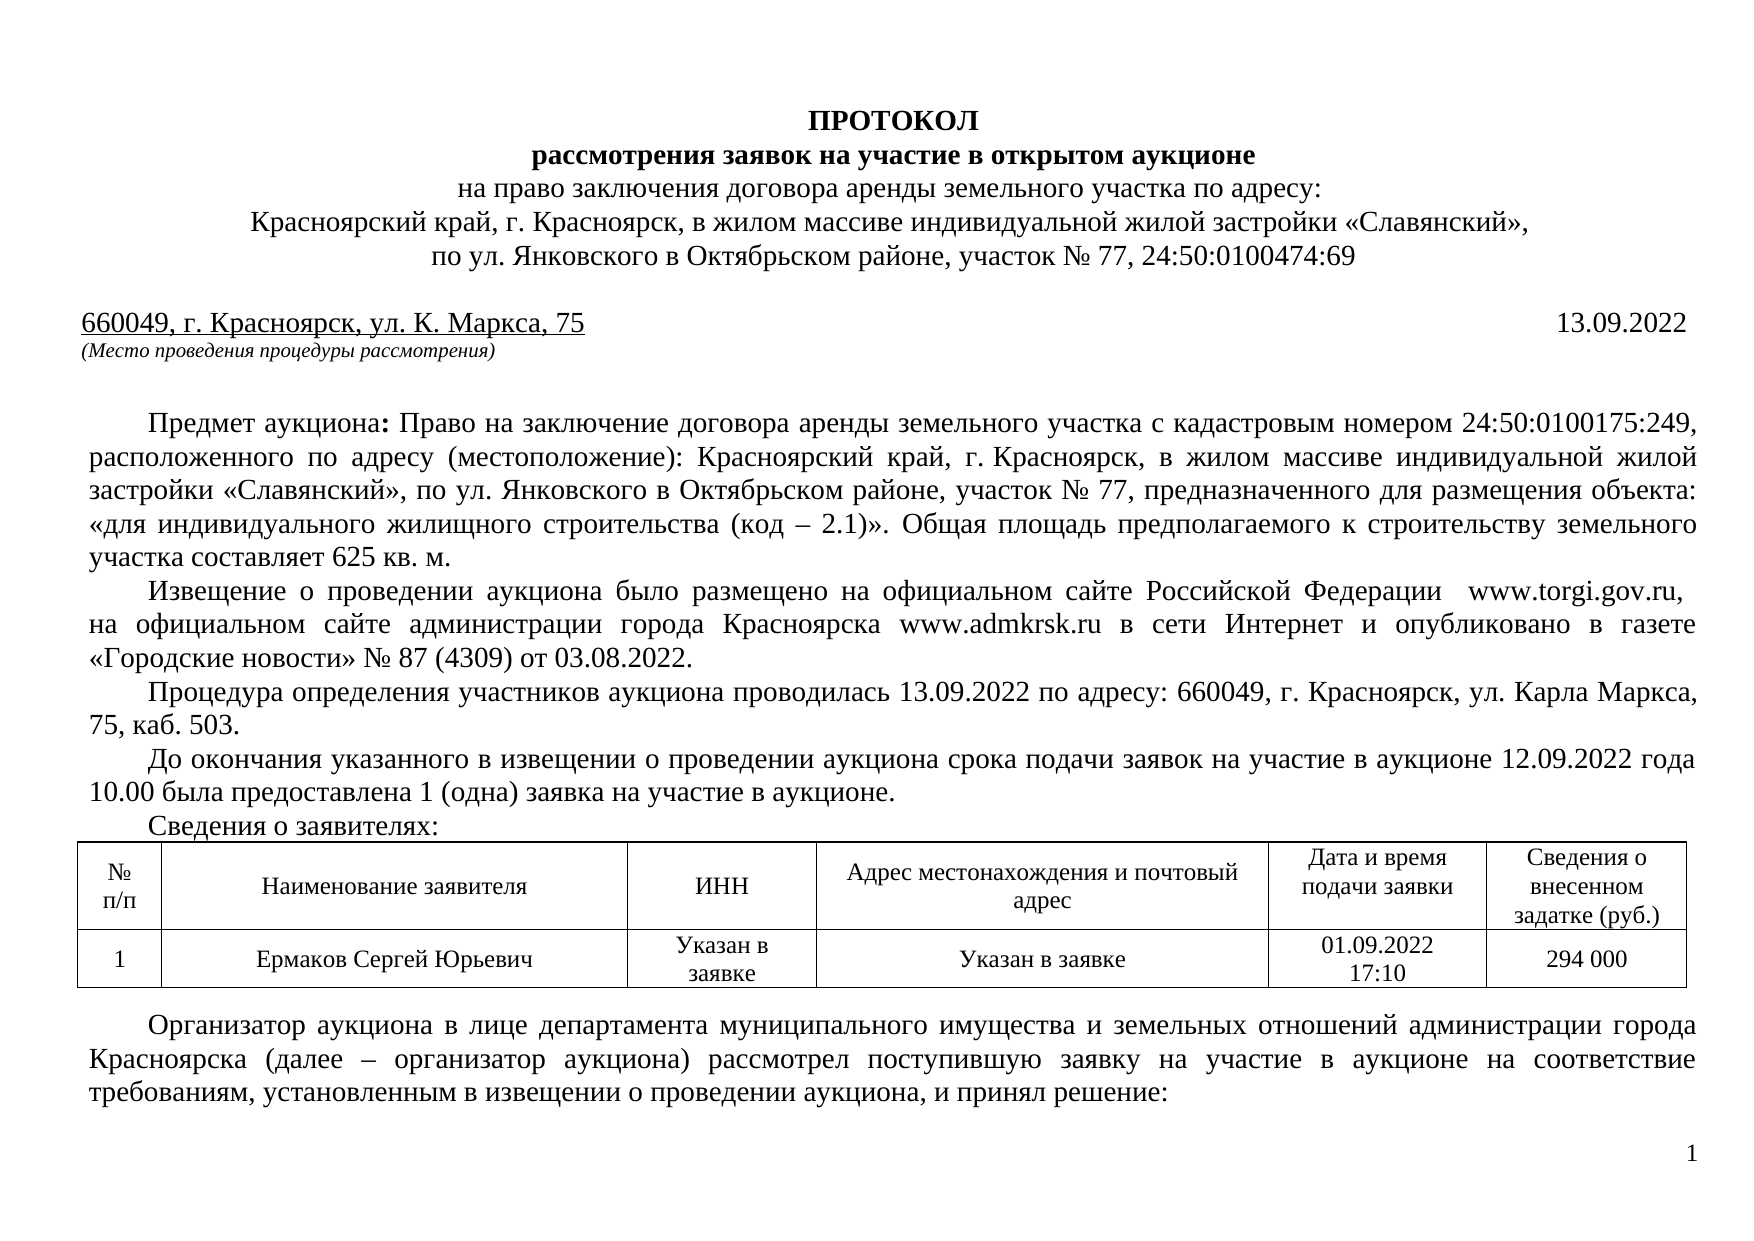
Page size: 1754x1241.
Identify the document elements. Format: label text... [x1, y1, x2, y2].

table_header Сведения о внесенном задатке (руб.) [1487, 843, 1686, 929]
table_cell 01.09.2022 17:10 [1269, 930, 1486, 987]
text Процедура определения участников аукциона проводилась 13.09.2022 по адресу: . Красноярск, ул. Карла Маркса, 75, каб. 503. [89, 674, 1698, 741]
table_cell Ермаков Сергей Юрьевич [162, 930, 627, 987]
table_cell Указан в заявке [817, 930, 1268, 987]
text Сведения о заявителях: [89, 808, 1698, 841]
text на право заключения договора аренды земельного участка по адресу: Красноярский край, г. Красноярск, в жилом массиве индивидуальной жилой застройки «Славянский», по ул. Янковского в Октябрьском районе, участок № 77, 24:50:0100474:69 [89, 171, 1698, 271]
table_cell 294 000 [1487, 930, 1686, 987]
table_cell 1 [78, 930, 161, 987]
table_header Адрес местонахождения и почтовый адрес [817, 843, 1268, 929]
table_header 13.09.2022 [876, 305, 1698, 372]
table_header . Красноярск, ул. К. Маркса, 75 (Место проведения процедуры рассмотрения) [70, 305, 876, 372]
text рассмотрения заявок на участие в открытом аукционе [89, 137, 1698, 171]
table_cell Указан в заявке [628, 930, 816, 987]
text Извещение о проведении аукциона было размещено на официальном сайте Российской Федерации www.torgi.gov.ru, на официальном сайте администрации города Красноярска www.admkrsk.ru в сети Интернет и опубликовано в газете «Городские новости» № 87 (4309) от 03.08.2022. [89, 573, 1698, 674]
table_header Наименование заявителя [162, 843, 627, 929]
table_header № п/п [78, 843, 161, 929]
table_header Дата и время подачи заявки [1269, 843, 1486, 929]
text Организатор аукциона в лице департамента муниципального имущества и земельных отношений администрации города Красноярска (далее – организатор аукциона) рассмотрел поступившую заявку на участие в аукционе на соответствие требованиям, установленным в извещении о проведении аукциона, и принял решение: [89, 1007, 1698, 1108]
text ПРОТОКОЛ [89, 103, 1698, 137]
text До окончания указанного в извещении о проведении аукциона срока подачи заявок на участие в аукционе 12.09.2022 года 10.00 была предоставлена 1 (одна) заявка на участие в аукционе. [89, 741, 1698, 808]
table_header ИНН [628, 843, 816, 929]
text Предмет аукциона: Право на заключение договора аренды земельного участка с кадастровым номером 24:50:0100175:249, расположенного по адресу (местоположение): Красноярский край, г. Красноярск, в жилом массиве индивидуальной жилой застройки «Славянский», по ул. Янковского в Октябрьском районе, участок № 77, предназначенного для размещения объекта: «для индивидуального жилищного строительства (код – 2.1)». Общая площадь предполагаемого к строительству земельного участка составляет 625 кв. м. [89, 405, 1698, 573]
